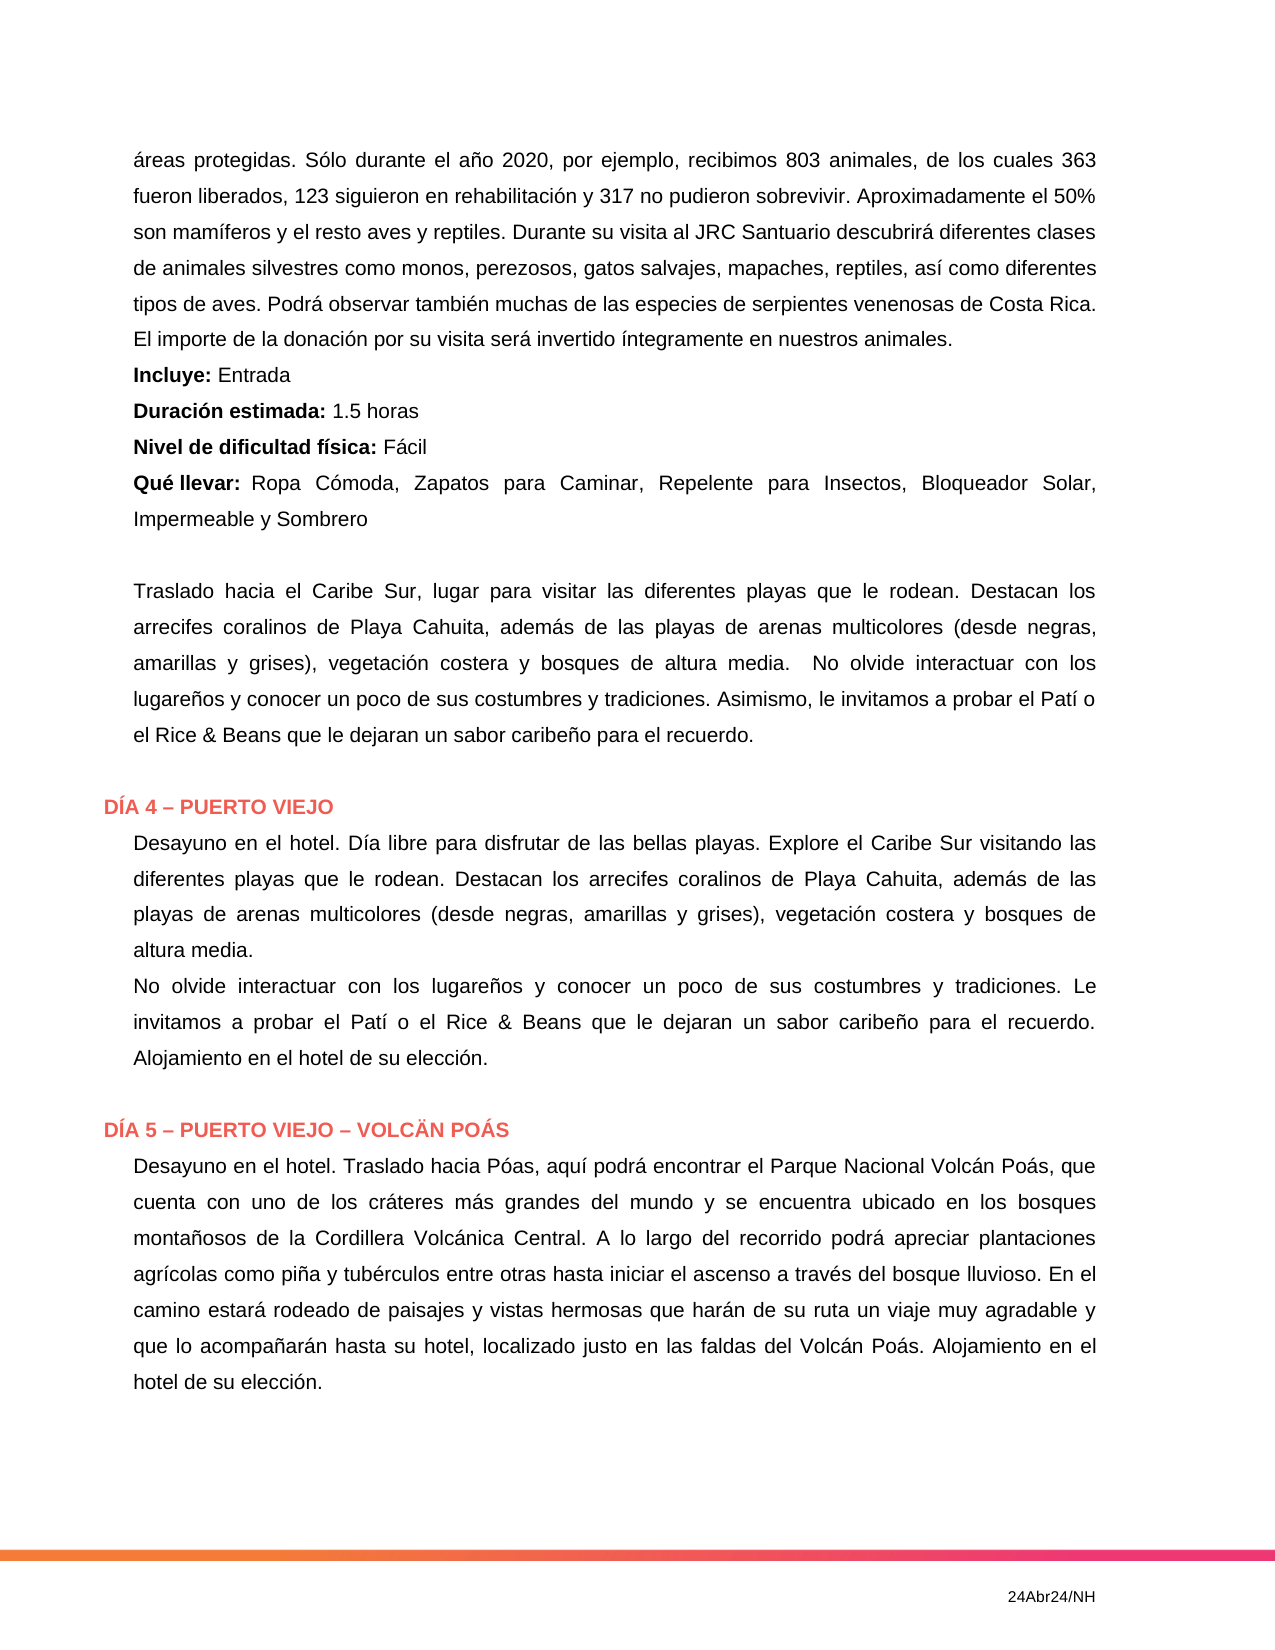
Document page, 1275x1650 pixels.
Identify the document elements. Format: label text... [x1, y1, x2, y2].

text Nivel de dificultad física: Fácil [133, 435, 1098, 459]
text Traslado hacia el Caribe Sur, lugar para visitar las diferentes playas que le rodean. Destacan los arrecifes coralinos de Playa Cahuita, además de las playas de arenas multicolores (desde negras, amarillas y grises), vegetación costera y bosques de altura media. No olvide interactuar con los lugareños y conocer un poco de sus costumbres y tradiciones. Asimismo, le invitamos a probar el Patí o el Rice & Beans que le dejaran un sabor caribeño para el recuerdo. [133, 579, 1098, 747]
text Duración estimada: 1.5 horas [133, 399, 1098, 423]
text Desayuno en el hotel. Traslado hacia Póas, aquí podrá encontrar el Parque Nacional Volcán Poás, que cuenta con uno de los cráteres más grandes del mundo y se encuentra ubicado en los bosques montañosos de la Cordillera Volcánica Central. A lo largo del recorrido podrá apreciar plantaciones agrícolas como piña y tubérculos entre otras hasta iniciar el ascenso a través del bosque lluvioso. En el camino estará rodeado de paisajes y vistas hermosas que harán de su ruta un viaje muy agradable y que lo acompañarán hasta su hotel, localizado justo en las faldas del Volcán Poás. Alojamiento en el hotel de su elección. [133, 1154, 1098, 1393]
text DÍA 4 – PUERTO VIEJO [103, 794, 1098, 818]
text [133, 148, 1098, 351]
text Incluye: Entrada [133, 363, 1098, 387]
text DÍA 5 – PUERTO VIEJO – VOLCÄN POÁS [103, 1118, 1098, 1142]
picture [0, 1547, 1275, 1561]
text Desayuno en el hotel. Día libre para disfrutar de las bellas playas. Explore el Caribe Sur visitando las diferentes playas que le rodean. Destacan los arrecifes coralinos de Playa Cahuita, además de las playas de arenas multicolores (desde negras, amarillas y grises), vegetación costera y bosques de altura media. [133, 830, 1098, 962]
text Qué llevar: Ropa Cómoda, Zapatos para Caminar, Repelente para Insectos, Bloqueador Solar, Impermeable y Sombrero [133, 471, 1098, 531]
text No olvide interactuar con los lugareños y conocer un poco de sus costumbres y tradiciones. Le invitamos a probar el Patí o el Rice & Beans que le dejaran un sabor caribeño para el recuerdo. Alojamiento en el hotel de su elección. [133, 974, 1098, 1070]
